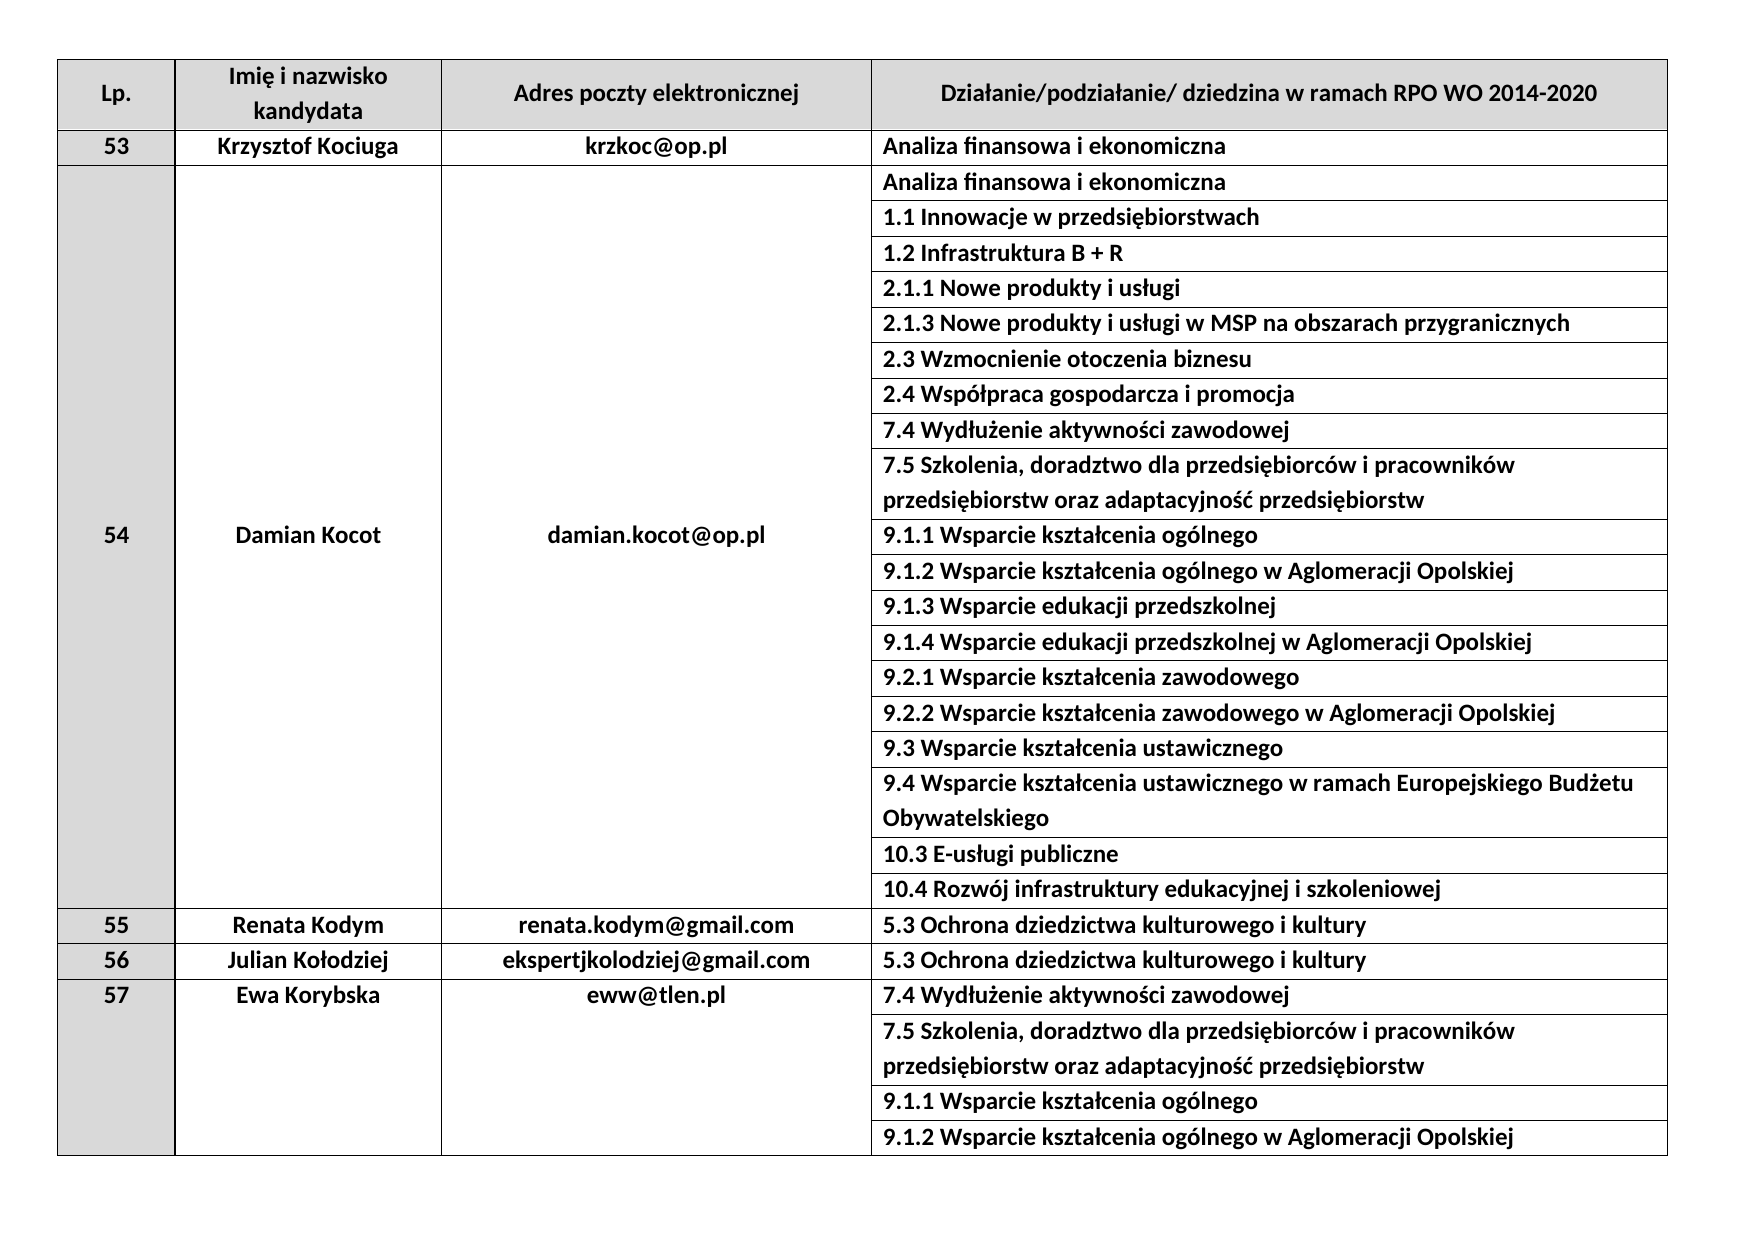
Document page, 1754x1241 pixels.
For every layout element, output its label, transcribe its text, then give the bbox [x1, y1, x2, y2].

table_cell 56 [58, 944, 174, 979]
table_header Działanie/podziałanie/ dziedzina w ramach RPO WO 2014-2020 [872, 60, 1667, 129]
table_cell 1.2 Infrastruktura B + R [872, 237, 1667, 271]
table_cell 9.2.1 Wsparcie kształcenia zawodowego [872, 661, 1667, 696]
table_cell ekspertjkolodziej@gmail.com [442, 944, 871, 979]
table_cell 2.1.1 Nowe produkty i usługi [872, 272, 1667, 307]
table_cell 7.5 Szkolenia, doradztwo dla przedsiębiorców i pracowników przedsiębiorstw oraz adaptacyjność przedsiębiorstw [872, 449, 1667, 519]
table_cell Damian Kocot [176, 166, 441, 908]
table_cell 9.1.4 Wsparcie edukacji przedszkolnej w Aglomeracji Opolskiej [872, 626, 1667, 660]
table_cell 53 [58, 131, 174, 165]
table_header Adres poczty elektronicznej [442, 60, 871, 129]
table_cell 7.4 Wydłużenie aktywności zawodowej [872, 980, 1667, 1014]
table_cell 9.1.2 Wsparcie kształcenia ogólnego w Aglomeracji Opolskiej [872, 555, 1667, 589]
table_cell eww@tlen.pl [442, 980, 871, 1155]
table_cell 57 [58, 980, 174, 1155]
table_cell 9.1.2 Wsparcie kształcenia ogólnego w Aglomeracji Opolskiej [872, 1121, 1667, 1155]
table_cell 55 [58, 909, 174, 943]
table_cell damian.kocot@op.pl [442, 166, 871, 908]
table_header Imię i nazwisko kandydata [176, 60, 441, 129]
table_cell 2.4 Współpraca gospodarcza i promocja [872, 379, 1667, 413]
table_cell Ewa Korybska [176, 980, 441, 1155]
table_cell 5.3 Ochrona dziedzictwa kulturowego i kultury [872, 944, 1667, 979]
table_header Lp. [58, 60, 174, 129]
table_cell 9.1.1 Wsparcie kształcenia ogólnego [872, 1086, 1667, 1120]
table_cell 10.3 E-usługi publiczne [872, 838, 1667, 872]
table_cell 10.4 Rozwój infrastruktury edukacyjnej i szkoleniowej [872, 874, 1667, 908]
table_cell 7.5 Szkolenia, doradztwo dla przedsiębiorców i pracowników przedsiębiorstw oraz adaptacyjność przedsiębiorstw [872, 1015, 1667, 1084]
table_cell Julian Kołodziej [176, 944, 441, 979]
table_cell 7.4 Wydłużenie aktywności zawodowej [872, 414, 1667, 448]
table_cell Analiza finansowa i ekonomiczna [872, 166, 1667, 200]
table_cell 2.1.3 Nowe produkty i usługi w MSP na obszarach przygranicznych [872, 308, 1667, 342]
table_cell krzkoc@op.pl [442, 131, 871, 165]
table_cell 1.1 Innowacje w przedsiębiorstwach [872, 201, 1667, 236]
table_cell renata.kodym@gmail.com [442, 909, 871, 943]
table_cell 9.1.1 Wsparcie kształcenia ogólnego [872, 520, 1667, 554]
table_cell 54 [58, 166, 174, 908]
table_cell 5.3 Ochrona dziedzictwa kulturowego i kultury [872, 909, 1667, 943]
table_cell Analiza finansowa i ekonomiczna [872, 131, 1667, 165]
table_cell 2.3 Wzmocnienie otoczenia biznesu [872, 343, 1667, 377]
table_cell Krzysztof Kociuga [176, 131, 441, 165]
table_cell Renata Kodym [176, 909, 441, 943]
table_cell 9.1.3 Wsparcie edukacji przedszkolnej [872, 591, 1667, 625]
table_cell 9.3 Wsparcie kształcenia ustawicznego [872, 732, 1667, 767]
table_cell 9.2.2 Wsparcie kształcenia zawodowego w Aglomeracji Opolskiej [872, 697, 1667, 731]
table_cell 9.4 Wsparcie kształcenia ustawicznego w ramach Europejskiego Budżetu Obywatelskiego [872, 768, 1667, 837]
